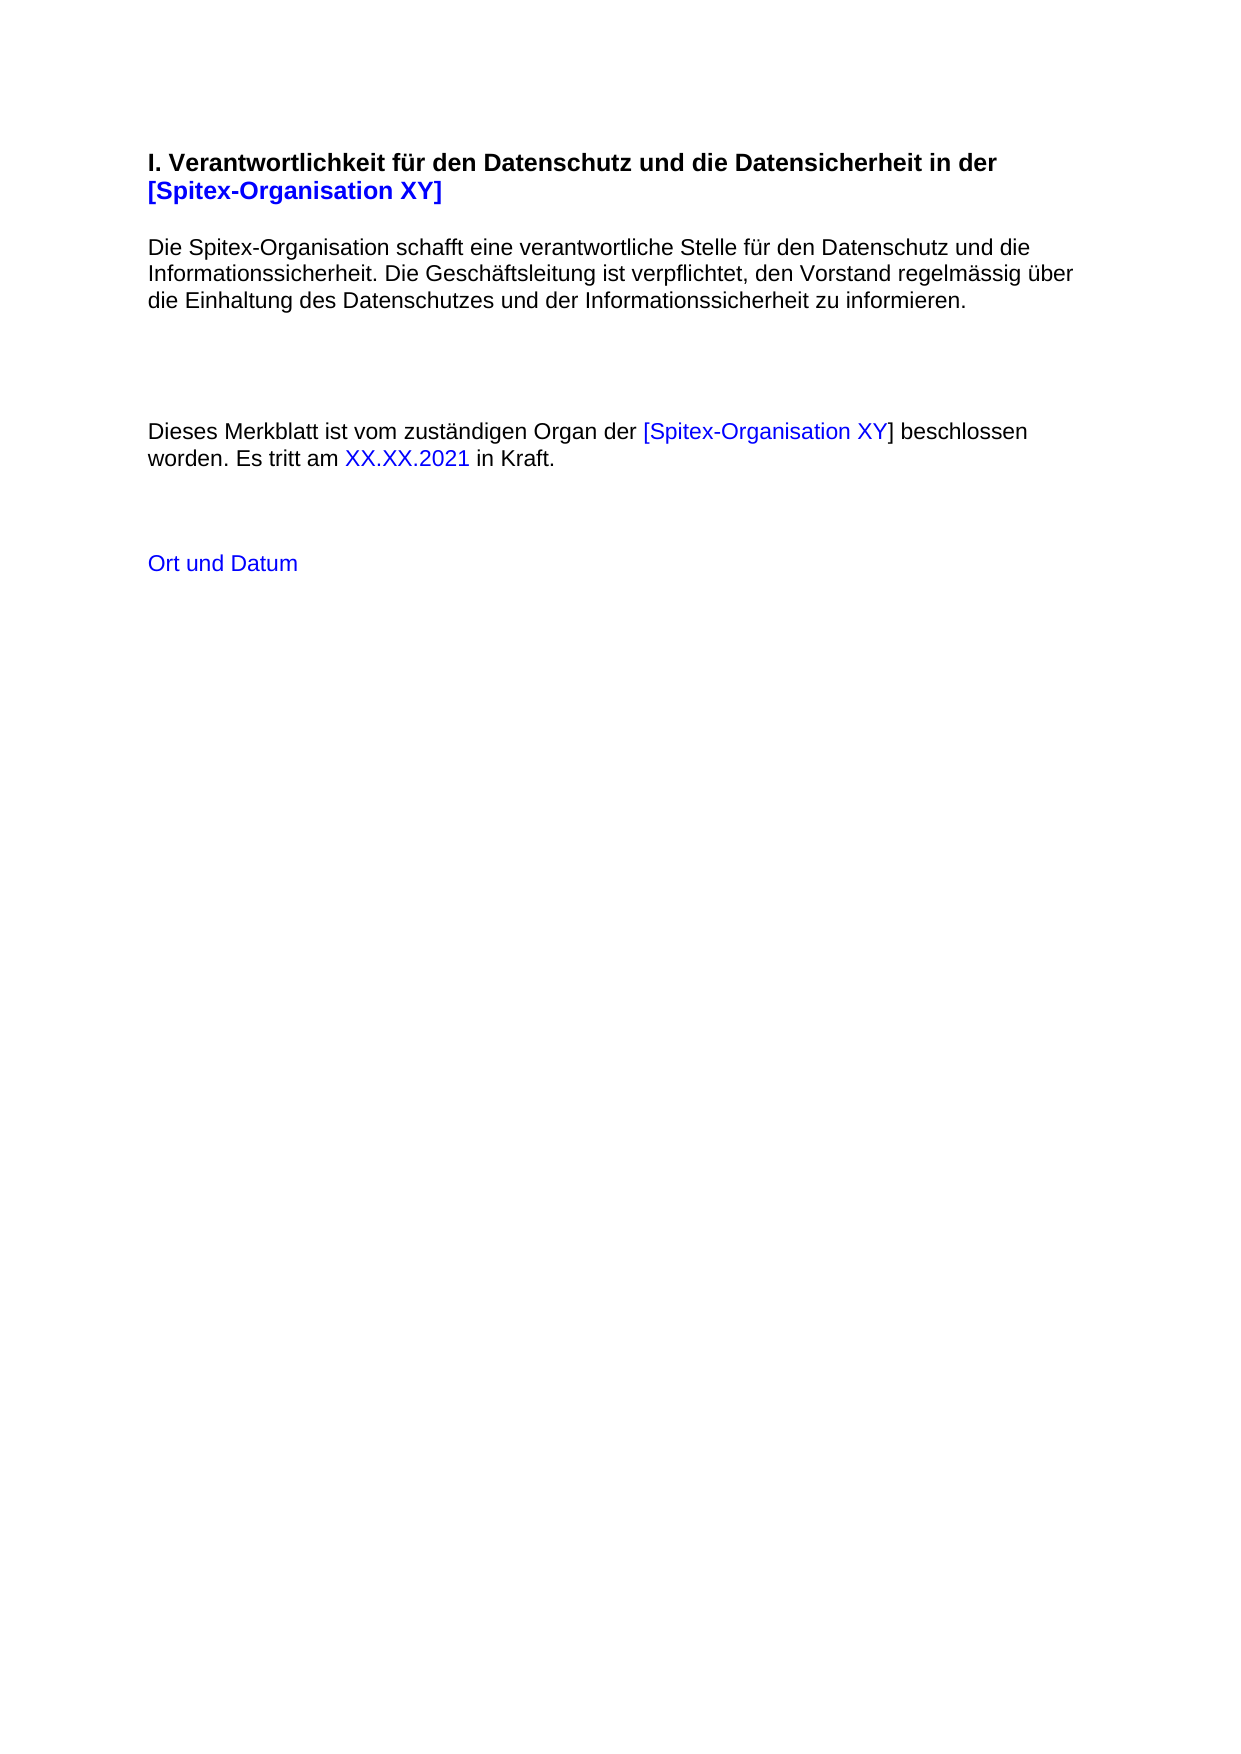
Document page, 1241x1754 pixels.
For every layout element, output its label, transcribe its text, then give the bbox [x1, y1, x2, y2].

text I. Verantwortlichkeit für den Datenschutz und die Datensicherheit in der [Spitex-Organisation XY] [148, 148, 1093, 205]
text Die Spitex-Organisation schafft eine verantwortliche Stelle für den Datenschutz und die Informationssicherheit. Die Geschäftsleitung ist verpflichtet, den Vorstand regelmässig über die Einhaltung des Datenschutzes und der Informationssicherheit zu informieren. [148, 234, 1093, 313]
text Ort und Datum [148, 550, 1093, 576]
text Dieses Merkblatt ist vom zuständigen Organ der [Spitex-Organisation XY] beschlossen worden. Es tritt am XX.XX.2021 in Kraft. [148, 418, 1093, 471]
